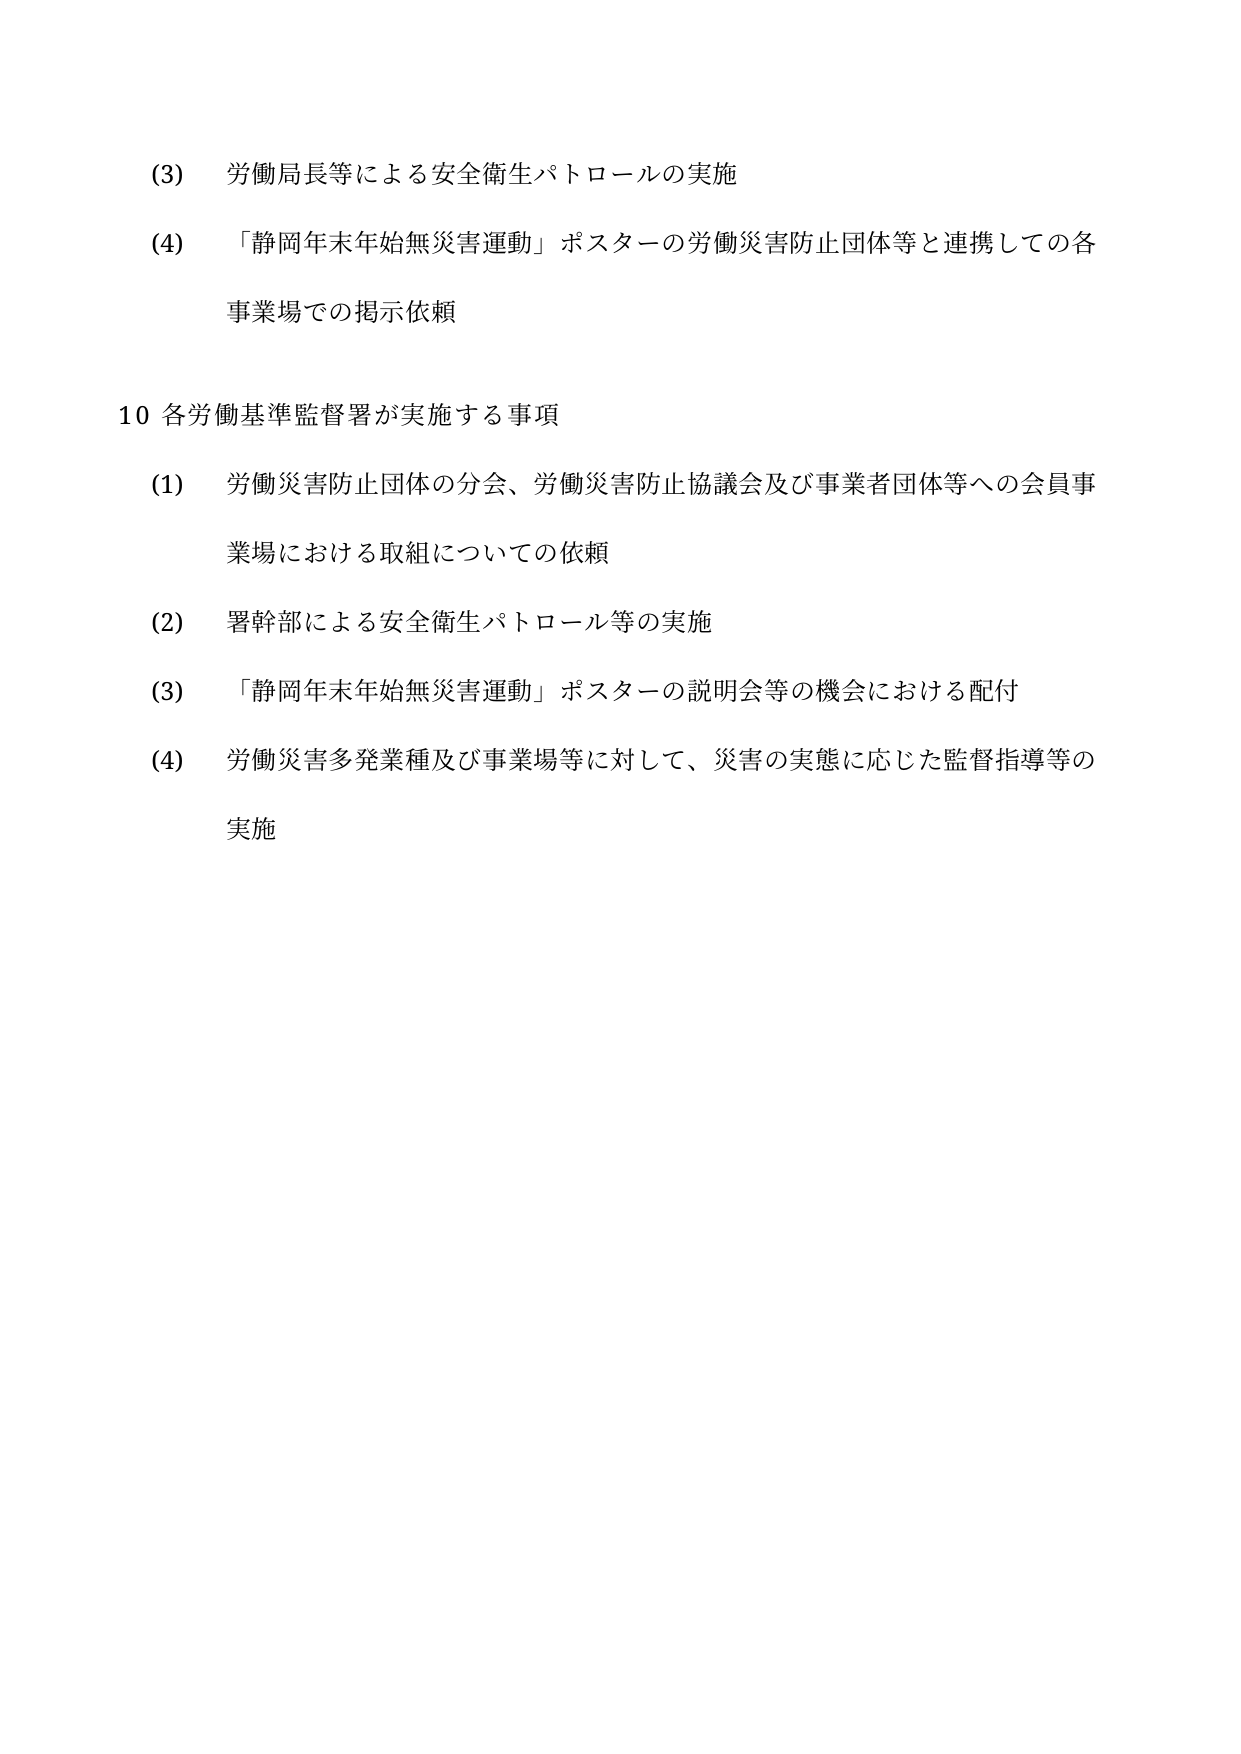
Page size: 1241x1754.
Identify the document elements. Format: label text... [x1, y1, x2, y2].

list 労働災害多発業種及び事業場等に対して、災害の実態に応じた監督指導等の実施 [151, 724, 1122, 862]
list 「静岡年末年始無災害運動」ポスターの労働災害防止団体等と連携しての各事業場での掲示依頼 [151, 207, 1122, 345]
list 労働局長等による安全衛生パトロールの実施 [151, 138, 1122, 207]
list 労働災害防止団体の分会、労働災害防止協議会及び事業者団体等への会員事業場における取組についての依頼 [151, 448, 1122, 586]
text 10 各労働基準監督署が実施する事項 [118, 379, 1122, 448]
list 「静岡年末年始無災害運動」ポスターの説明会等の機会における配付 [151, 655, 1122, 724]
list 署幹部による安全衛生パトロール等の実施 [151, 586, 1122, 655]
